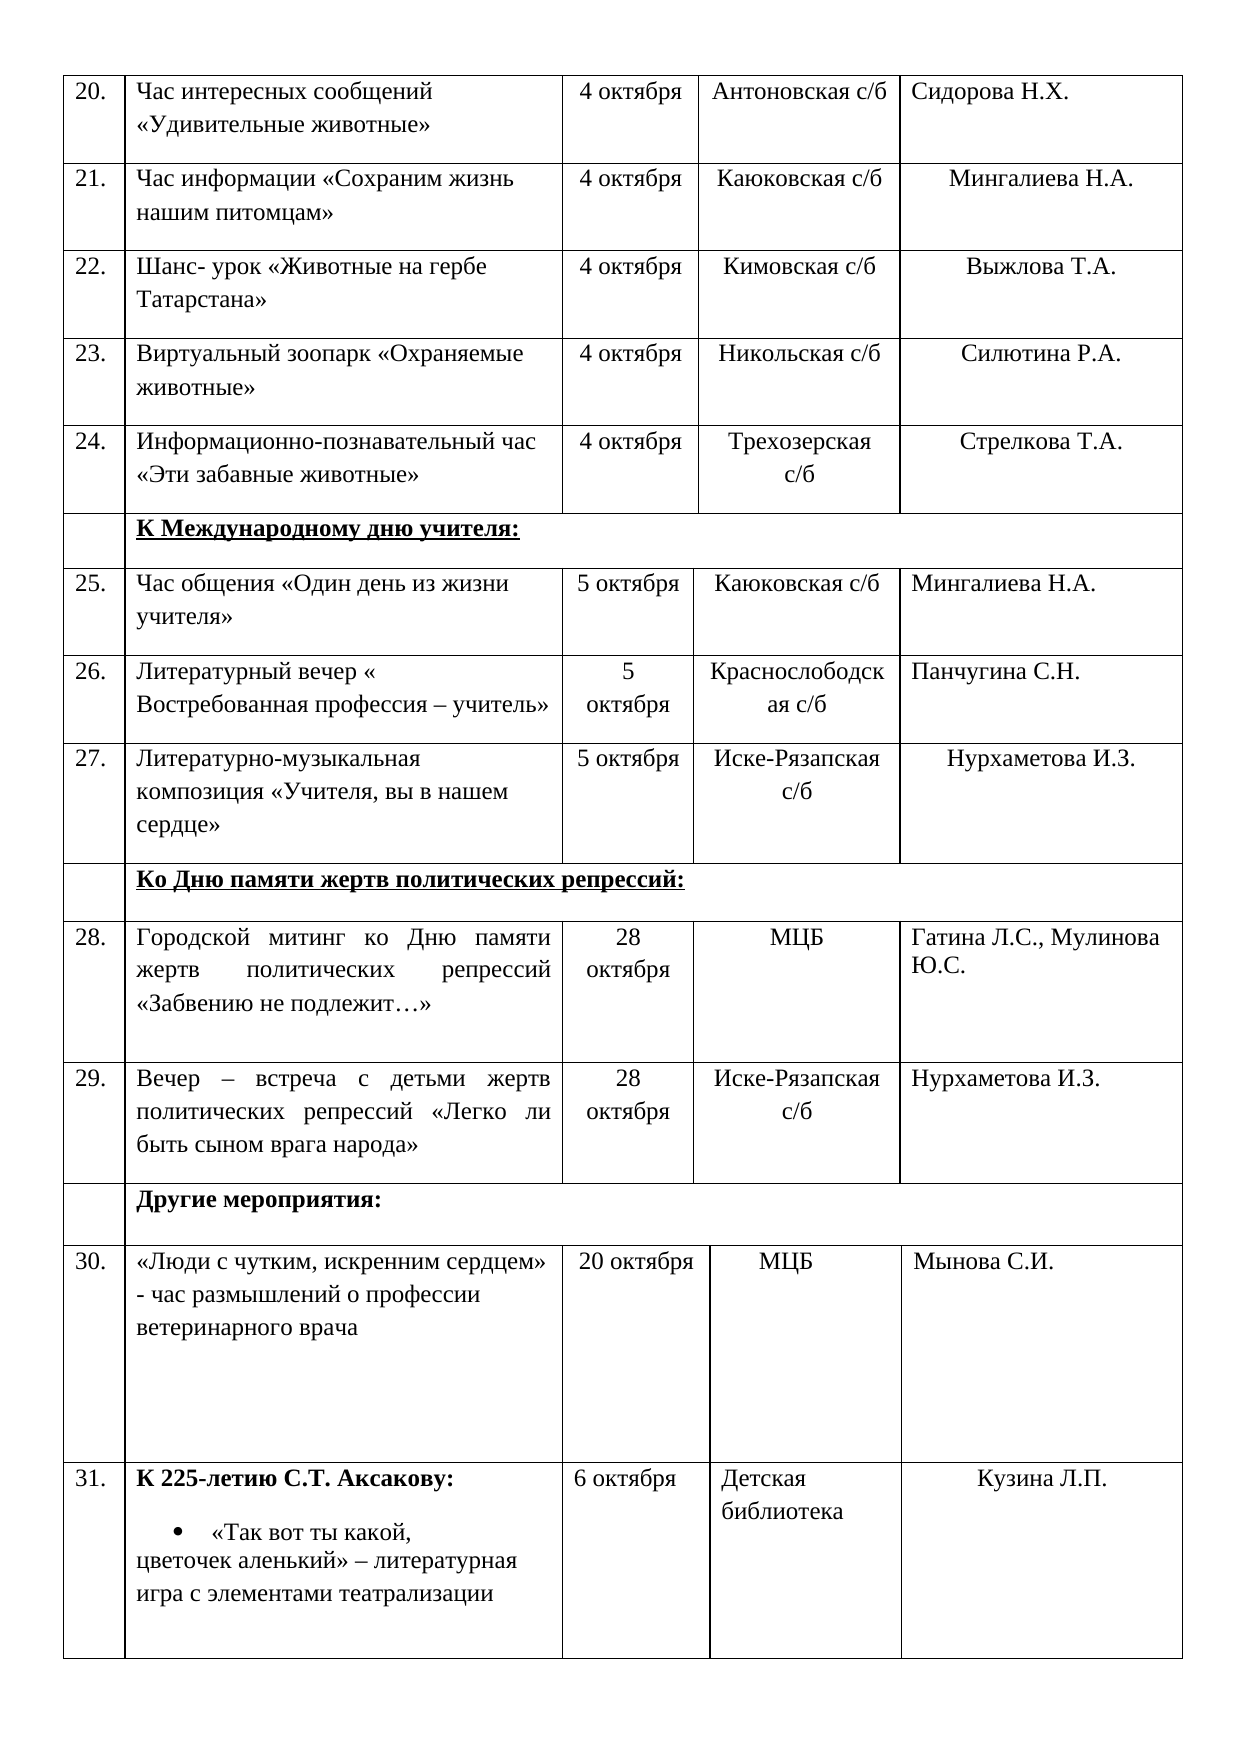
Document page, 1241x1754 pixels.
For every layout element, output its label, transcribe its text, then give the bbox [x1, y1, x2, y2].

table_cell [64, 864, 124, 921]
table_cell Мынова С.И. [902, 1246, 1182, 1462]
table_cell 30. [64, 1246, 124, 1462]
table_cell 6 октября 4 октября [563, 1463, 709, 1657]
table_cell Панчугина С.Н. [901, 656, 1182, 742]
table_cell 25. [64, 569, 124, 655]
table_cell Каюковская с/б [699, 164, 899, 250]
table_cell Краснослободская с/б [694, 656, 899, 742]
table_cell Иске-Рязапская с/б [694, 744, 899, 863]
table_cell Нурхаметова И.З. [901, 744, 1182, 863]
table_cell 24. [64, 426, 124, 512]
table_cell 4 октября [563, 426, 698, 512]
table_cell МЦБ [711, 1246, 901, 1462]
table_cell 5 октября [563, 569, 693, 655]
table_cell 5 октября [563, 744, 693, 863]
table_cell [64, 1184, 124, 1245]
table_cell Виртуальный зоопарк «Охраняемые животные» [126, 339, 562, 425]
table_cell Кимовская с/б [699, 251, 899, 337]
table_cell 22. [64, 251, 124, 337]
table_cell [902, 1463, 1182, 1657]
table_cell 4 октября [563, 164, 698, 250]
table_cell Час информации «Сохраним жизнь нашим питомцам» [126, 164, 562, 250]
table_cell 4 октября [563, 251, 698, 337]
table_cell Городской митинг ко Дню памяти жертв политических репрессий «Забвению не подлежит…» [126, 922, 562, 1062]
table_cell Никольская с/б [699, 339, 899, 425]
table_cell 23. [64, 339, 124, 425]
table_cell К Международному дню учителя: [126, 514, 1182, 567]
table_cell 20. [64, 76, 124, 162]
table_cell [711, 1463, 901, 1657]
table_cell 28 октября [563, 1063, 693, 1183]
table_cell 5 октября [563, 656, 693, 742]
table_cell 28 октября [563, 922, 693, 1062]
table_cell Час общения «Один день из жизни учителя» [126, 569, 562, 655]
table_cell 26. [64, 656, 124, 742]
table_cell Вечер – встреча с детьми жертв политических репрессий «Легко ли быть сыном врага народа» [126, 1063, 562, 1183]
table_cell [126, 1463, 562, 1657]
table_cell Сидорова Н.Х. [901, 76, 1182, 162]
table_cell Антоновская с/б [699, 76, 899, 162]
table_cell Трехозерская с/б [699, 426, 899, 512]
table_cell Каюковская с/б [694, 569, 899, 655]
table_cell Выжлова Т.А. [901, 251, 1182, 337]
table_cell Иске-Рязапская с/б [694, 1063, 899, 1183]
table_cell Гатина Л.С., Мулинова Ю.С. [901, 922, 1182, 1062]
table_cell Ко Дню памяти жертв политических репрессий: [126, 864, 1182, 921]
table_cell Стрелкова Т.А. [901, 426, 1182, 512]
table_cell [64, 514, 124, 567]
table_cell Нурхаметова И.З. [901, 1063, 1182, 1183]
table_cell 31. 32. [64, 1463, 124, 1657]
table_cell Мингалиева Н.А. [901, 164, 1182, 250]
table_cell 28. [64, 922, 124, 1062]
table_cell 27. [64, 744, 124, 863]
table_cell МЦБ [694, 922, 899, 1062]
table_cell Мингалиева Н.А. [901, 569, 1182, 655]
table_cell 4 октября [563, 339, 698, 425]
table_cell 29. [64, 1063, 124, 1183]
table_cell «Люди с чутким, искренним сердцем» - час размышлений о профессии ветеринарного врача [126, 1246, 562, 1462]
table_cell Литературно-музыкальная композиция «Учителя, вы в нашем сердце» [126, 744, 562, 863]
table_cell Силютина Р.А. [901, 339, 1182, 425]
table_cell 4 октября [563, 76, 698, 162]
table_cell Информационно-познавательный час «Эти забавные животные» [126, 426, 562, 512]
table_cell Шанс- урок «Животные на гербе Татарстана» [126, 251, 562, 337]
table_cell 21. [64, 164, 124, 250]
table_cell Литературный вечер « Востребованная профессия – учитель» [126, 656, 562, 742]
table_cell 20 октября [563, 1246, 709, 1462]
table_cell Час интересных сообщений «Удивительные животные» [126, 76, 562, 162]
table_cell Другие мероприятия: [126, 1184, 1182, 1245]
